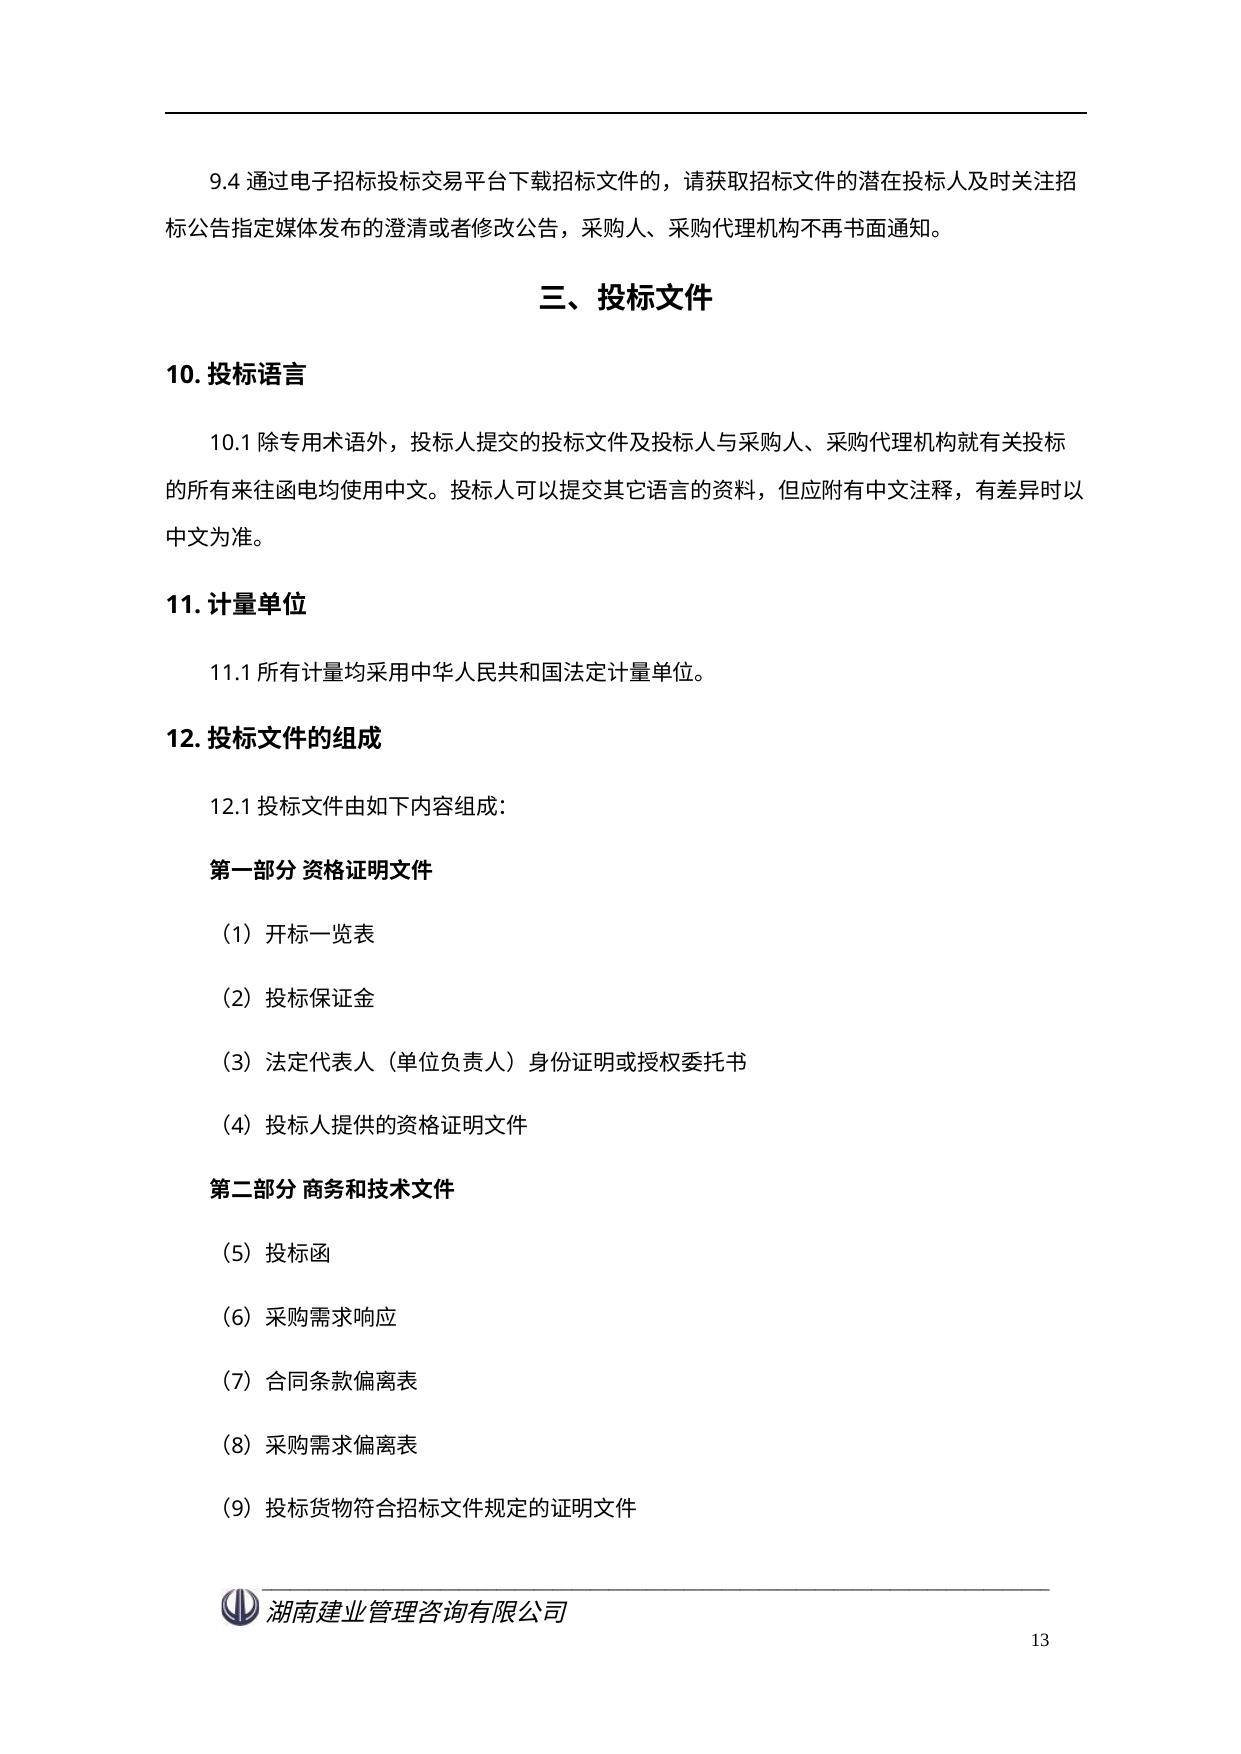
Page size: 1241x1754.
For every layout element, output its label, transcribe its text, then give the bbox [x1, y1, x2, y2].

text 11. 计量单位 [165, 584, 1087, 620]
subtitle 三、投标文件 [165, 275, 1087, 317]
text （9）投标货物符合招标文件规定的证明文件 [165, 1491, 1087, 1523]
text 第一部分 资格证明文件 [165, 853, 1087, 885]
text （2）投标保证金 [165, 981, 1087, 1012]
text （8）采购需求偏离表 [165, 1428, 1087, 1459]
text 9.4 通过电子招标投标交易平台下载招标文件的，请获取招标文件的潜在投标人及时关注招标公告指定媒体发布的澄清或者修改公告，采购人、采购代理机构不再书面通知。 [165, 164, 1087, 243]
text （3）法定代表人（单位负责人）身份证明或授权委托书 [165, 1044, 1087, 1076]
text 12. 投标文件的组成 [165, 719, 1087, 755]
text （6）采购需求响应 [165, 1300, 1087, 1332]
text 10.1除专用术语外，投标人提交的投标文件及投标人与采购人、采购代理机构就有关投标的所有来往函电均使用中文。投标人可以提交其它语言的资料，但应附有中文注释，有差异时以中文为准。 [165, 425, 1087, 552]
text （5）投标函 [165, 1236, 1087, 1268]
text 10. 投标语言 [165, 355, 1087, 391]
text （1）开标一览表 [165, 917, 1087, 949]
text （4）投标人提供的资格证明文件 [165, 1108, 1087, 1140]
text （7）合同条款偏离表 [165, 1364, 1087, 1396]
text 第二部分 商务和技术文件 [165, 1172, 1087, 1204]
text 12.1投标文件由如下内容组成： [165, 789, 1087, 821]
text 11.1所有计量均采用中华人民共和国法定计量单位。 [165, 655, 1087, 687]
